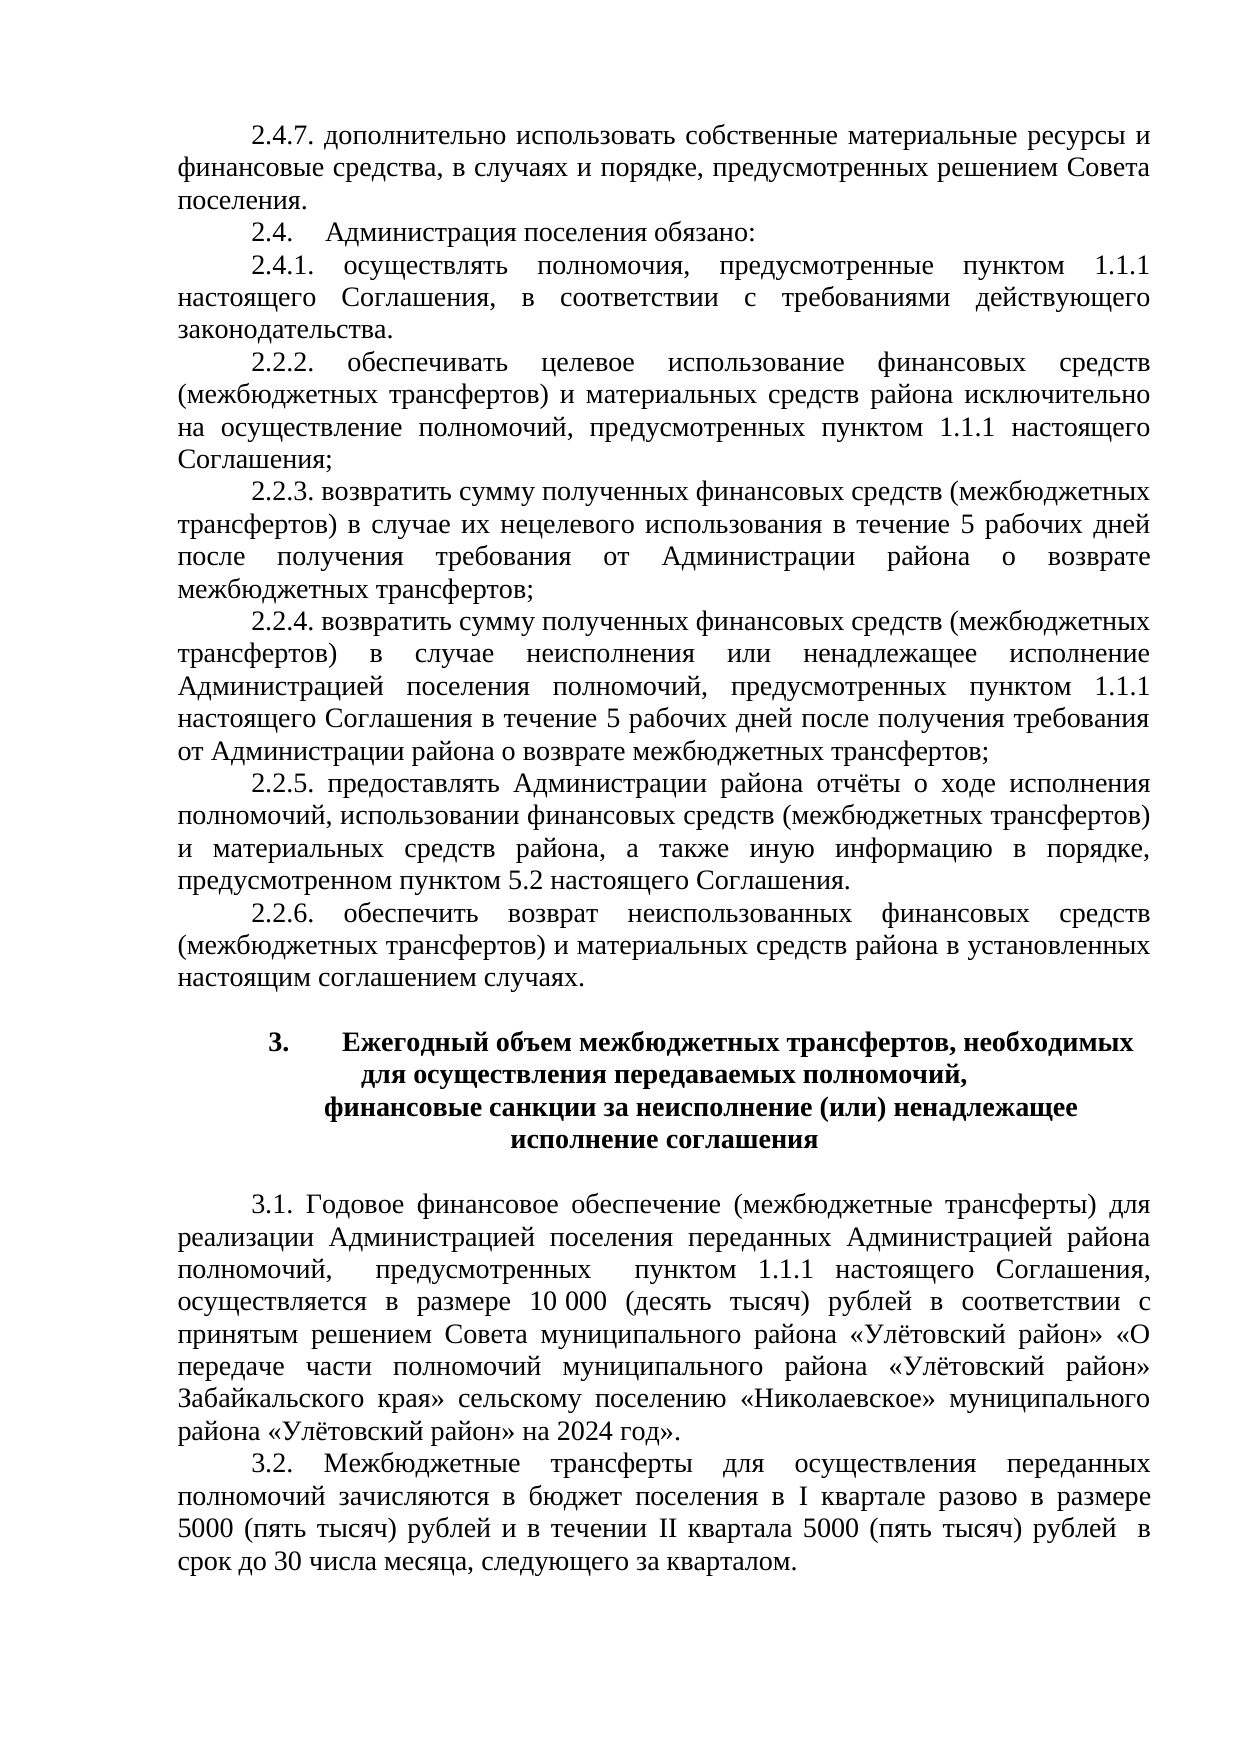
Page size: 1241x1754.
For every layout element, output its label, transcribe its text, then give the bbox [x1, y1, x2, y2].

text 2.2.5. предоставлять Администрации района отчёты о ходе исполнения полномочий, использовании финансовых средств (межбюджетных трансфертов) и материальных средств района, а также иную информацию в порядке, предусмотренном пунктом 5.2 настоящего Соглашения. [177, 766, 1152, 896]
text 2.4.1. осуществлять полномочия, предусмотренные пунктом 1.1.1 настоящего Соглашения, в соответствии с требованиями действующего законодательства. [177, 248, 1152, 345]
list Ежегодный объем межбюджетных трансфертов, необходимых для осуществления передаваемых полномочий, [177, 1025, 1152, 1090]
text 2.4.7. дополнительно использовать собственные материальные ресурсы и финансовые средства, в случаях и порядке, предусмотренных решением Совета поселения. [177, 118, 1152, 215]
text 2.4. Администрация поселения обязано: [177, 215, 1152, 248]
text 2.2.3. возвратить сумму полученных финансовых средств (межбюджетных трансфертов) в случае их нецелевого использования в течение 5 рабочих дней после получения требования от Администрации района о возврате межбюджетных трансфертов; [177, 474, 1152, 604]
text 3.2. Межбюджетные трансферты для осуществления переданных полномочий зачисляются в бюджет поселения в I квартале разово в размере 5000 (пять тысяч) рублей и в течении II квартала 5000 (пять тысяч) рублей в срок до 30 числа месяца, следующего за кварталом. [177, 1446, 1152, 1576]
text 3.1. Годовое финансовое обеспечение (межбюджетные трансферты) для реализации Администрацией поселения переданных Администрацией района полномочий, предусмотренных пунктом 1.1.1 настоящего Соглашения, осуществляется в размере 10 000 (десять тысяч) рублей в соответствии с принятым решением Совета муниципального района «Улётовский район» «О передаче части полномочий муниципального района «Улётовский район» Забайкальского края» сельскому поселению «Николаевское» муниципального района «Улётовский район» на 2024 год». [177, 1187, 1152, 1446]
text 2.2.4. возвратить сумму полученных финансовых средств (межбюджетных трансфертов) в случае неисполнения или ненадлежащее исполнение Администрацией поселения полномочий, предусмотренных пунктом 1.1.1 настоящего Соглашения в течение 5 рабочих дней после получения требования от Администрации района о возврате межбюджетных трансфертов; [177, 604, 1152, 766]
text 2.2.2. обеспечивать целевое использование финансовых средств (межбюджетных трансфертов) и материальных средств района исключительно на осуществление полномочий, предусмотренных пунктом 1.1.1 настоящего Соглашения; [177, 345, 1152, 474]
text 2.2.6. обеспечить возврат неиспользованных финансовых средств (межбюджетных трансфертов) и материальных средств района в установленных настоящим соглашением случаях. [177, 896, 1152, 993]
text финансовые санкции за неисполнение (или) ненадлежащее исполнение соглашения [177, 1090, 1152, 1155]
